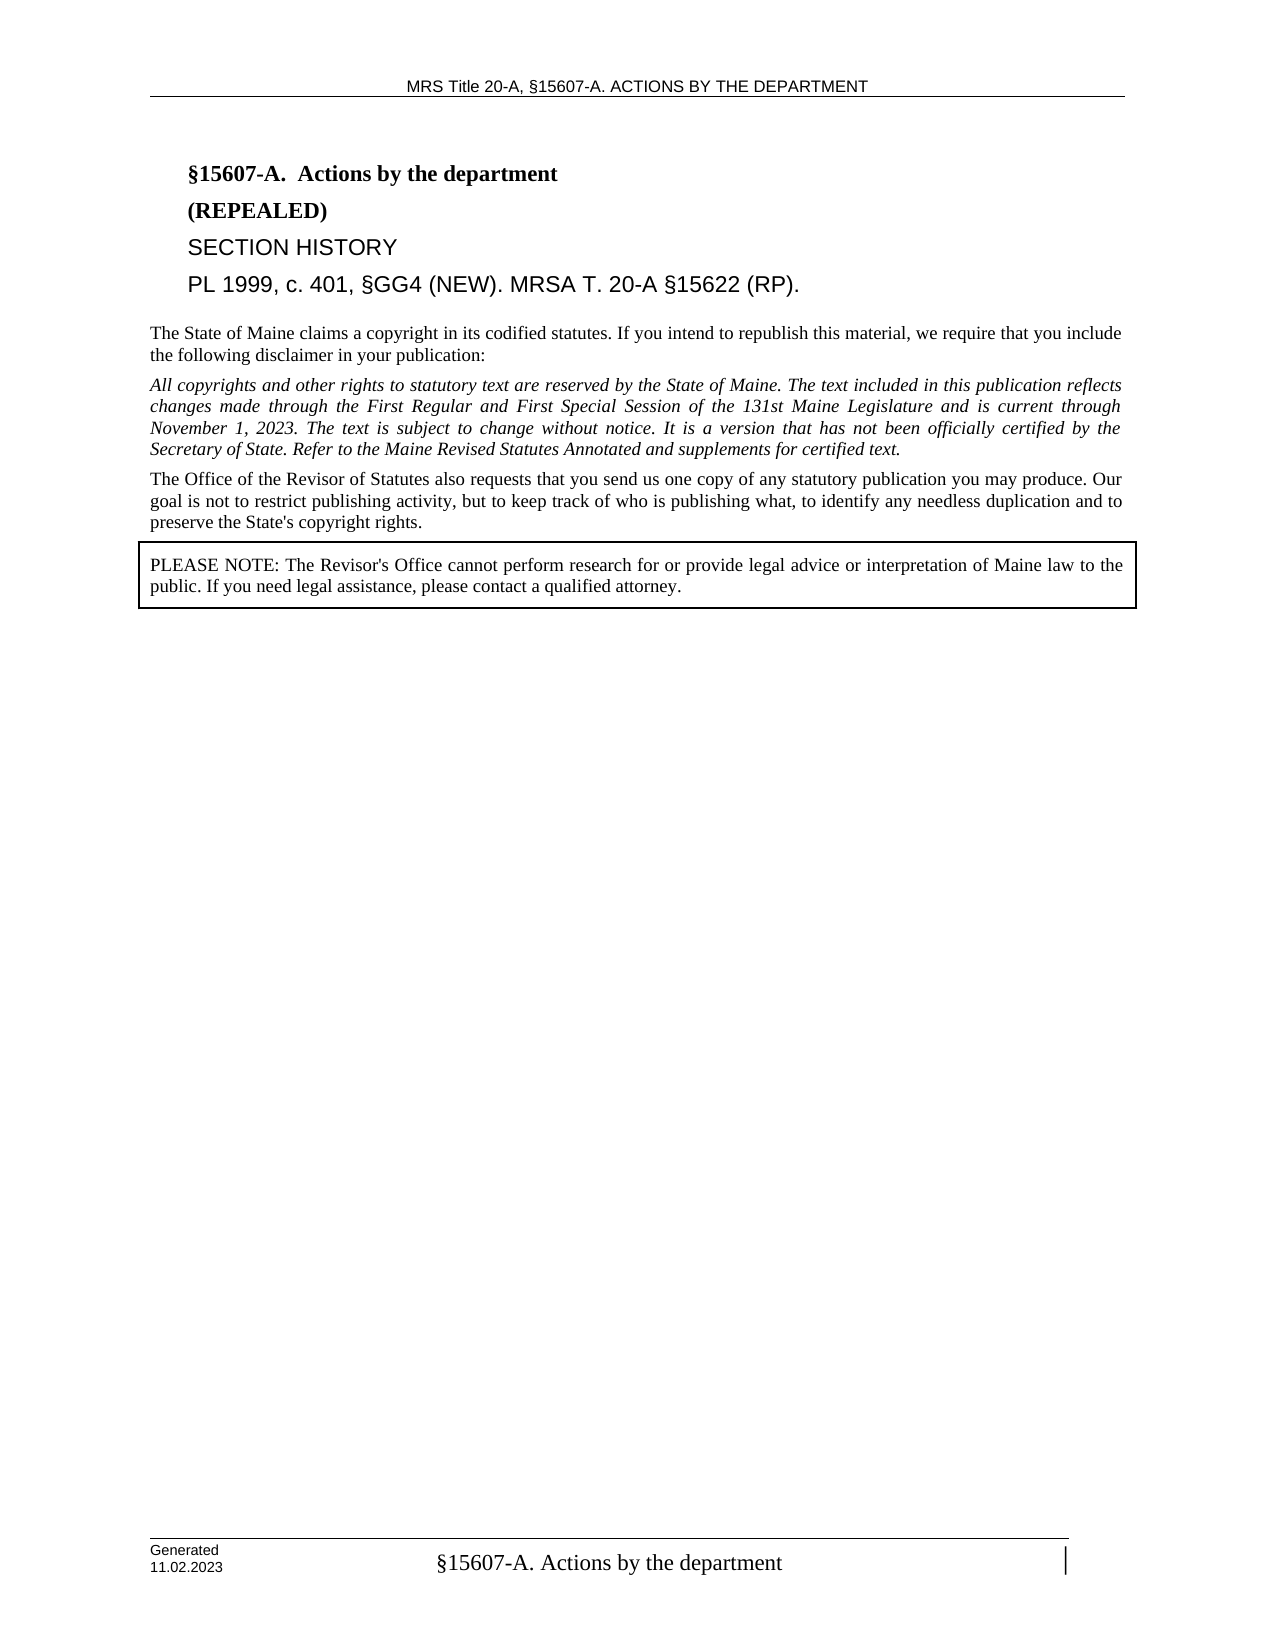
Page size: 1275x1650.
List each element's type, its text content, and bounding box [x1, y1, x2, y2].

text The State of Maine claims a copyright in its codified statutes. If you intend to republish this material, we require that you include the following disclaimer in your publication: [150, 322, 1125, 365]
text (REPEALED) [187, 197, 1125, 223]
text PLEASE NOTE: The Revisor's Office cannot perform research for or provide legal advice or interpretation of Maine law to the public. If you need legal assistance, please contact a qualified attorney. [140, 543, 1135, 607]
text §15607-A. Actions by the department [187, 160, 1125, 187]
text SECTION HISTORY [187, 234, 1125, 260]
text The Office of the Revisor of Statutes also requests that you send us one copy of any statutory publication you may produce. Our goal is not to restrict publishing activity, but to keep track of who is publishing what, to identify any needless duplication and to preserve the State's copyright rights. [150, 468, 1125, 533]
text All copyrights and other rights to statutory text are reserved by the State of Maine. The text included in this publication reflects changes made through the First Regular and First Special Session of the 131st Maine Legislature and is current through November 1, 2023 . The text is subject to change without notice. It is a version that has not been officially certified by the Secretary of State. Refer to the Maine Revised Statutes Annotated and supplements for certified text. [150, 373, 1125, 460]
text PL 1999, c. 401, §GG4 (NEW). MRSA T. 20-A §15622 (RP). [187, 271, 1125, 297]
